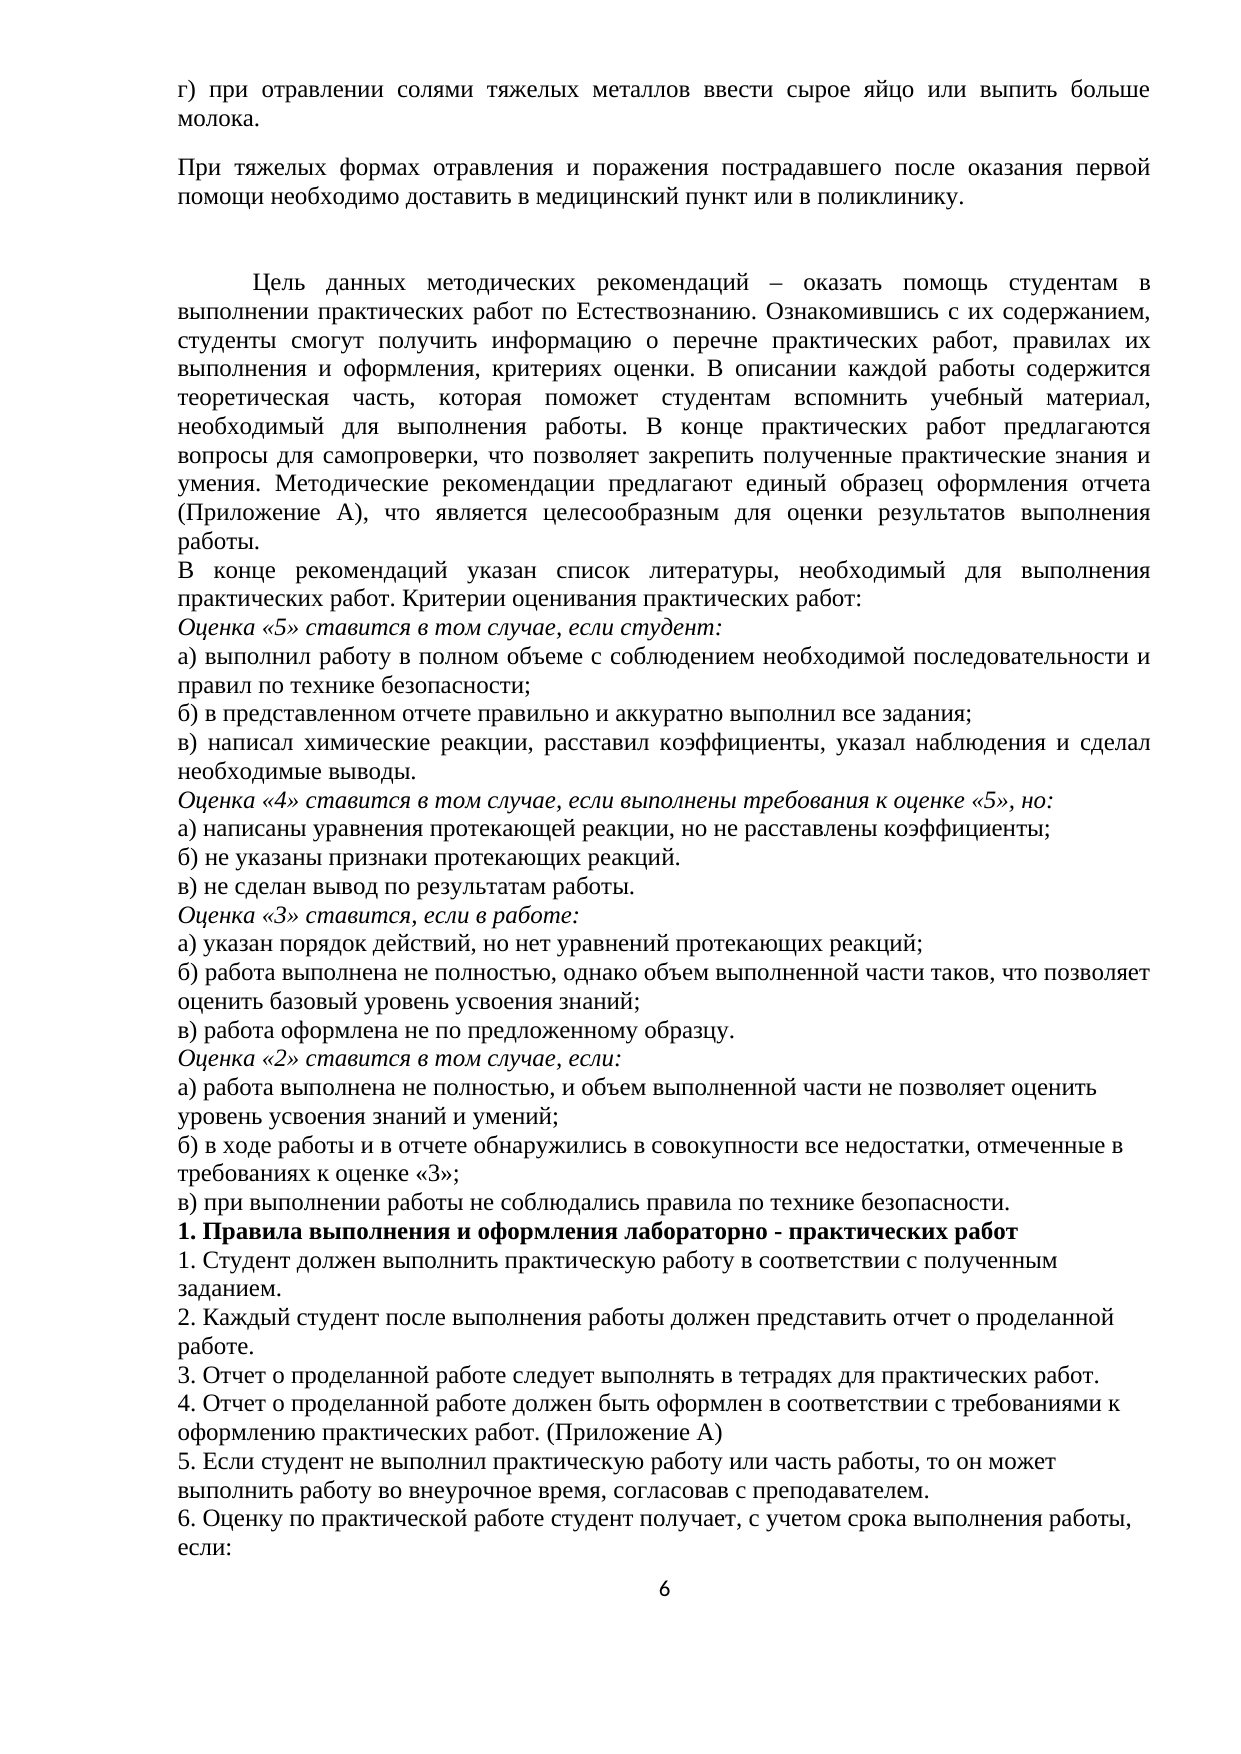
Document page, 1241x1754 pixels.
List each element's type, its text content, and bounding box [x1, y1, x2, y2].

text 2. Каждый студент после выполнения работы должен представить отчет о проделанной работе. [177, 1302, 1152, 1360]
text б) в представленном отчете правильно и аккуратно выполнил все задания; [177, 698, 1152, 727]
text в) работа оформлена не по предложенному образцу. [177, 1015, 1152, 1043]
text 1. Правила выполнения и оформления лабораторно - практических работ [177, 1216, 1152, 1245]
text Оценка «2» ставится в том случае, если: [177, 1043, 1152, 1072]
text а) указан порядок действий, но нет уравнений протекающих реакций; [177, 928, 1152, 957]
text а) работа выполнена не полностью, и объем выполненной части не позволяет оценить уровень усвоения знаний и умений; [177, 1072, 1152, 1130]
text Оценка «4» ставится в том случае, если выполнены требования к оценке «5», но: [177, 785, 1152, 813]
text Цель данных методических рекомендаций – оказать помощь студентам в выполнении практических работ по Естествознанию. Ознакомившись с их содержанием, студенты смогут получить информацию о перечне практических работ, правилах их выполнения и оформления, критериях оценки. В описании каждой работы содержится теоретическая часть, которая поможет студентам вспомнить учебный материал, необходимый для выполнения работы. В конце практических работ предлагаются вопросы для самопроверки, что позволяет закрепить полученные практические знания и умения. Методические рекомендации предлагают единый образец оформления отчета (Приложение А), что является целесообразным для оценки результатов выполнения работы. [177, 267, 1152, 555]
text 1. Студент должен выполнить практическую работу в соответствии с полученным заданием. [177, 1245, 1152, 1302]
text 3. Отчет о проделанной работе следует выполнять в тетрадях для практических работ. [177, 1360, 1152, 1388]
text 4. Отчет о проделанной работе должен быть оформлен в соответствии с требованиями к оформлению практических работ. (Приложение А) [177, 1388, 1152, 1446]
text 5. Если студент не выполнил практическую работу или часть работы, то он может выполнить работу во внеурочное время, согласовав с преподавателем. [177, 1446, 1152, 1503]
text в) не сделан вывод по результатам работы. [177, 871, 1152, 900]
text 6. Оценку по практической работе студент получает, с учетом срока выполнения работы, если: [177, 1503, 1152, 1561]
text а) выполнил работу в полном объеме с соблюдением необходимой последовательности и правил по технике безопасности; [177, 641, 1152, 698]
text г) при отравлении солями тяжелых металлов ввести сырое яйцо или выпить больше молока. [177, 74, 1152, 131]
text Оценка «3» ставится, если в работе: [177, 900, 1152, 928]
text При тяжелых формах отравления и поражения пострадавшего после оказания первой помощи необходимо доставить в медицинский пункт или в поликлинику. [177, 152, 1152, 210]
text а) написаны уравнения протекающей реакции, но не расставлены коэффициенты; [177, 813, 1152, 842]
text б) не указаны признаки протекающих реакций. [177, 842, 1152, 871]
text в) при выполнении работы не соблюдались правила по технике безопасности. [177, 1187, 1152, 1216]
text Оценка «5» ставится в том случае, если студент: [177, 612, 1152, 641]
text В конце рекомендаций указан список литературы, необходимый для выполнения практических работ. Критерии оценивания практических работ: [177, 555, 1152, 612]
text в) написал химические реакции, расставил коэффициенты, указал наблюдения и сделал необходимые выводы. [177, 727, 1152, 785]
text б) работа выполнена не полностью, однако объем выполненной части таков, что позволяет оценить базовый уровень усвоения знаний; [177, 957, 1152, 1015]
text б) в ходе работы и в отчете обнаружились в совокупности все недостатки, отмеченные в требованиях к оценке «3»; [177, 1130, 1152, 1187]
